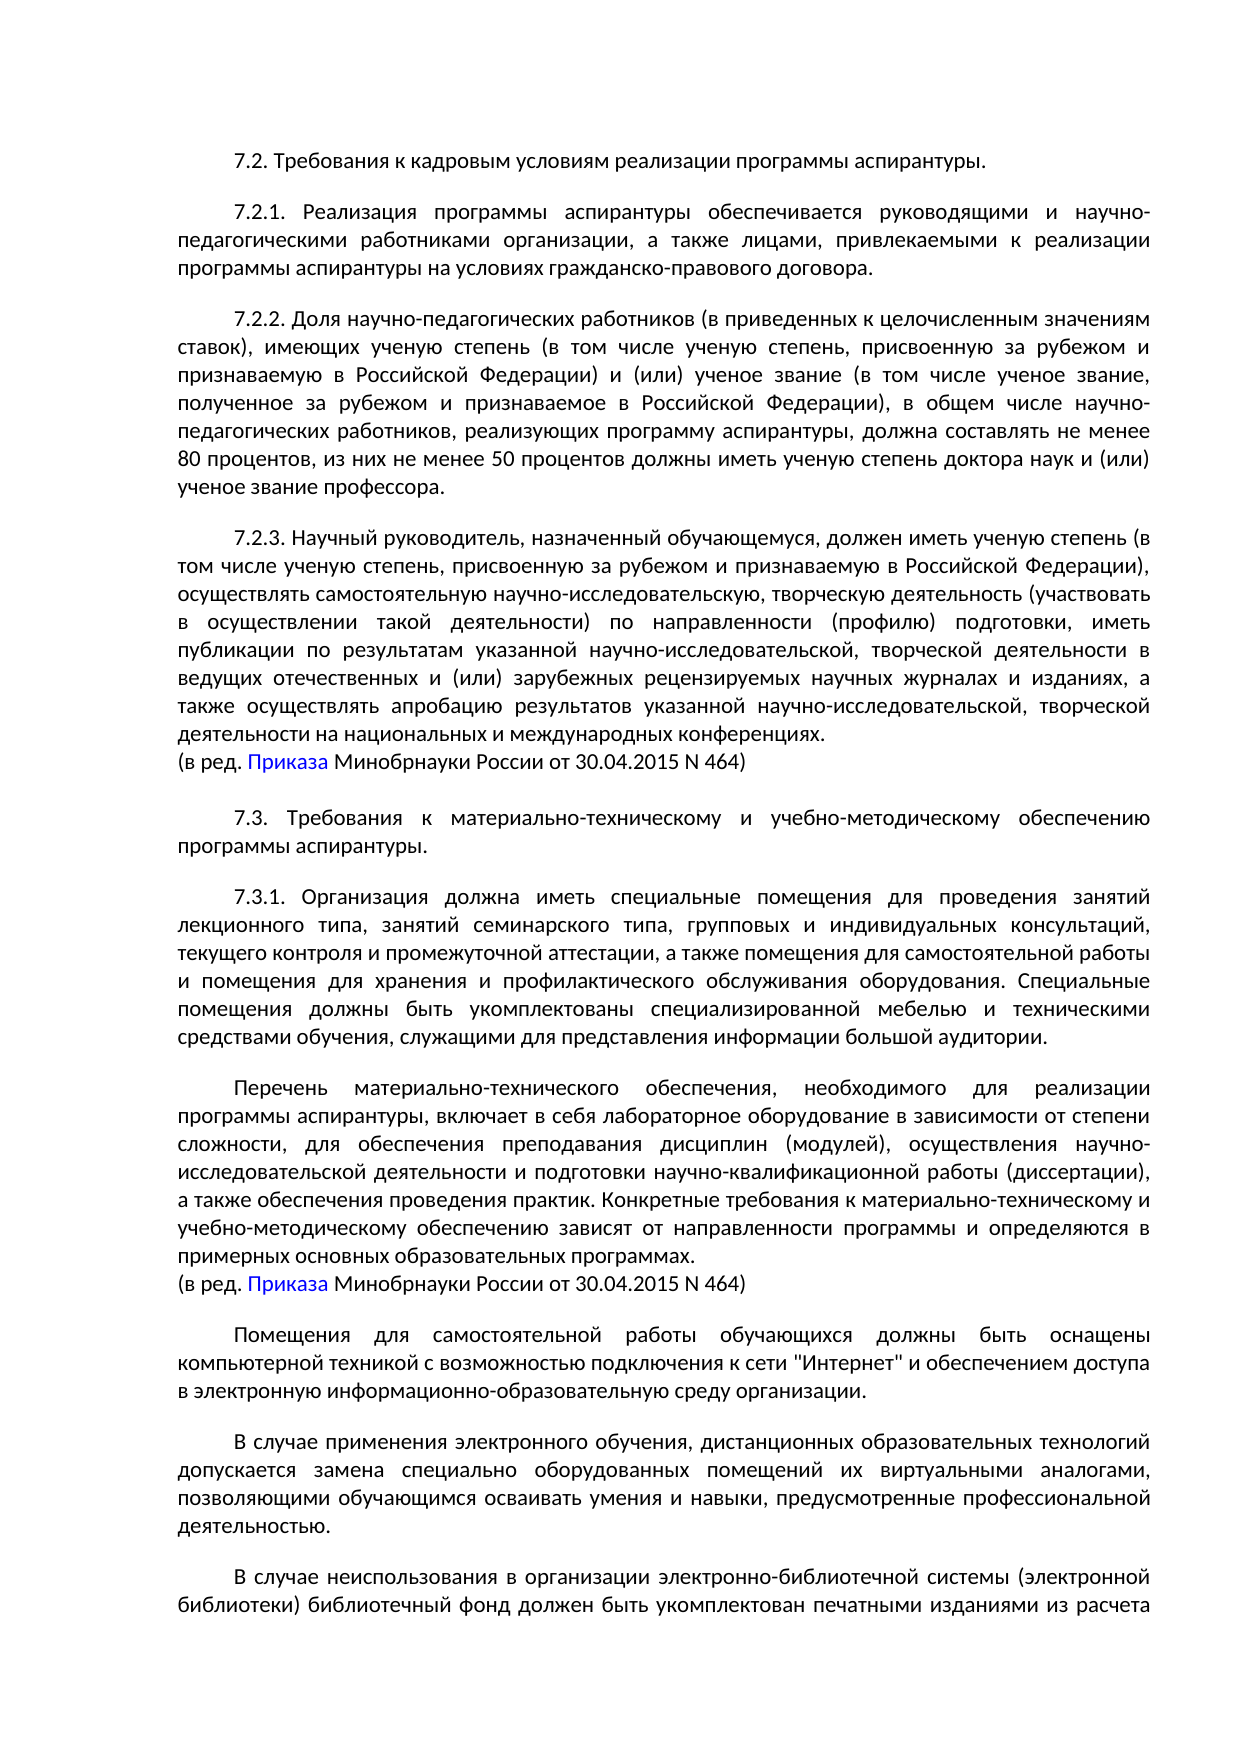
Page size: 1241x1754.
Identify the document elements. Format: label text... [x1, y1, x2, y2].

text 7.2.1. Реализация программы аспирантуры обеспечивается руководящими и научно-педагогическими работниками организации, а также лицами, привлекаемыми к реализации программы аспирантуры на условиях гражданско-правового договора. [177, 197, 1152, 281]
text 7.3. Требования к материально-техническому и учебно-методическому обеспечению программы аспирантуры. [177, 803, 1152, 859]
text 7.2.3. Научный руководитель, назначенный обучающемуся, должен иметь ученую степень (в том числе ученую степень, присвоенную за рубежом и признаваемую в Российской Федерации), осуществлять самостоятельную научно-исследовательскую, творческую деятельность (участвовать в осуществлении такой деятельности) по направленности (профилю) подготовки, иметь публикации по результатам указанной научно-исследовательской, творческой деятельности в ведущих отечественных и (или) зарубежных рецензируемых научных журналах и изданиях, а также осуществлять апробацию результатов указанной научно-исследовательской, творческой деятельности на национальных и международных конференциях. [177, 523, 1152, 747]
text Помещения для самостоятельной работы обучающихся должны быть оснащены компьютерной техникой с возможностью подключения к сети "Интернет" и обеспечением доступа в электронную информационно-образовательную среду организации. [177, 1320, 1152, 1404]
text 7.2.2. Доля научно-педагогических работников (в приведенных к целочисленным значениям ставок), имеющих ученую степень (в том числе ученую степень, присвоенную за рубежом и признаваемую в Российской Федерации) и (или) ученое звание (в том числе ученое звание, полученное за рубежом и признаваемое в Российской Федерации), в общем числе научно-педагогических работников, реализующих программу аспирантуры, должна составлять не менее 80 процентов, из них не менее 50 процентов должны иметь ученую степень доктора наук и (или) ученое звание профессора. [177, 304, 1152, 500]
text 7.2. Требования к кадровым условиям реализации программы аспирантуры. [177, 146, 1152, 174]
text (в ред. Приказа Минобрнауки России от 30.04.2015 N 464) [177, 1269, 1152, 1297]
text (в ред. Приказа Минобрнауки России от 30.04.2015 N 464) [177, 747, 1152, 775]
text Перечень материально-технического обеспечения, необходимого для реализации программы аспирантуры, включает в себя лабораторное оборудование в зависимости от степени сложности, для обеспечения преподавания дисциплин (модулей), осуществления научно-исследовательской деятельности и подготовки научно-квалификационной работы (диссертации), а также обеспечения проведения практик. Конкретные требования к материально-техническому и учебно-методическому обеспечению зависят от направленности программы и определяются в примерных основных образовательных программах. [177, 1073, 1152, 1269]
text 7.3.1. Организация должна иметь специальные помещения для проведения занятий лекционного типа, занятий семинарского типа, групповых и индивидуальных консультаций, текущего контроля и промежуточной аттестации, а также помещения для самостоятельной работы и помещения для хранения и профилактического обслуживания оборудования. Специальные помещения должны быть укомплектованы специализированной мебелью и техническими средствами обучения, служащими для представления информации большой аудитории. [177, 882, 1152, 1050]
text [177, 1562, 1152, 1618]
text В случае применения электронного обучения, дистанционных образовательных технологий допускается замена специально оборудованных помещений их виртуальными аналогами, позволяющими обучающимся осваивать умения и навыки, предусмотренные профессиональной деятельностью. [177, 1427, 1152, 1539]
